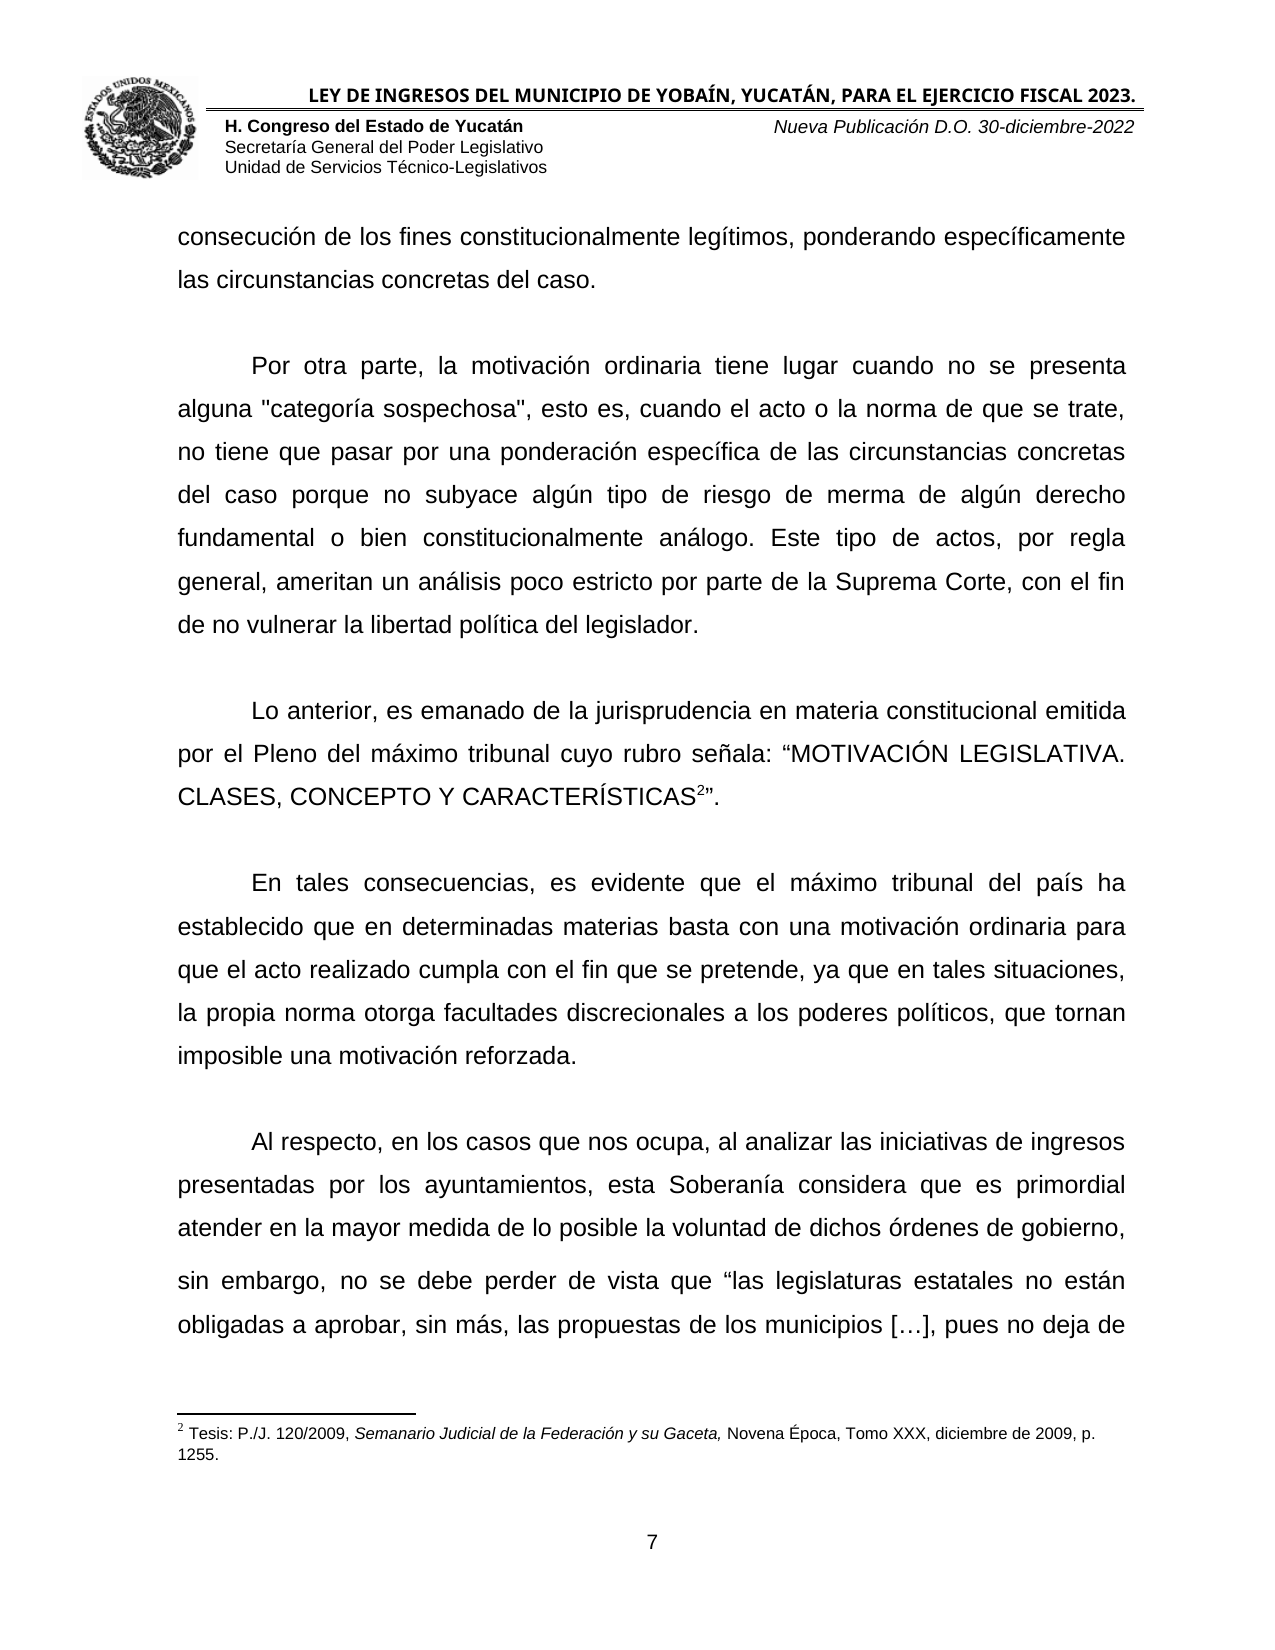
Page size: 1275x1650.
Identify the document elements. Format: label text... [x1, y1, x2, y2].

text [177, 1127, 1127, 1339]
text Por otra parte, la motivación ordinaria tiene lugar cuando no se presenta alguna "categoría sospechosa", esto es, cuando el acto o la norma de que se trate, no tiene que pasar por una ponderación específica de las circunstancias concretas del caso porque no subyace algún tipo de riesgo de merma de algún derecho fundamental o bien constitucionalmente análogo. Este tipo de actos, por regla general, ameritan un análisis poco estricto por parte de la Suprema Corte, con el fin de no vulnerar la libertad política del legislador. [177, 351, 1127, 638]
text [177, 222, 1127, 293]
text Lo anterior, es emanado de la jurisprudencia en materia constitucional emitida por el Pleno del máximo tribunal cuyo rubro señala: “MOTIVACIÓN LEGISLATIVA. CLASES, CONCEPTO Y CARACTERÍSTICAS”. [177, 696, 1127, 811]
text En tales consecuencias, es evidente que el máximo tribunal del país ha establecido que en determinadas materias basta con una motivación ordinaria para que el acto realizado cumpla con el fin que se pretende, ya que en tales situaciones, la propia norma otorga facultades discrecionales a los poderes políticos, que tornan imposible una motivación reforzada. [177, 868, 1127, 1070]
